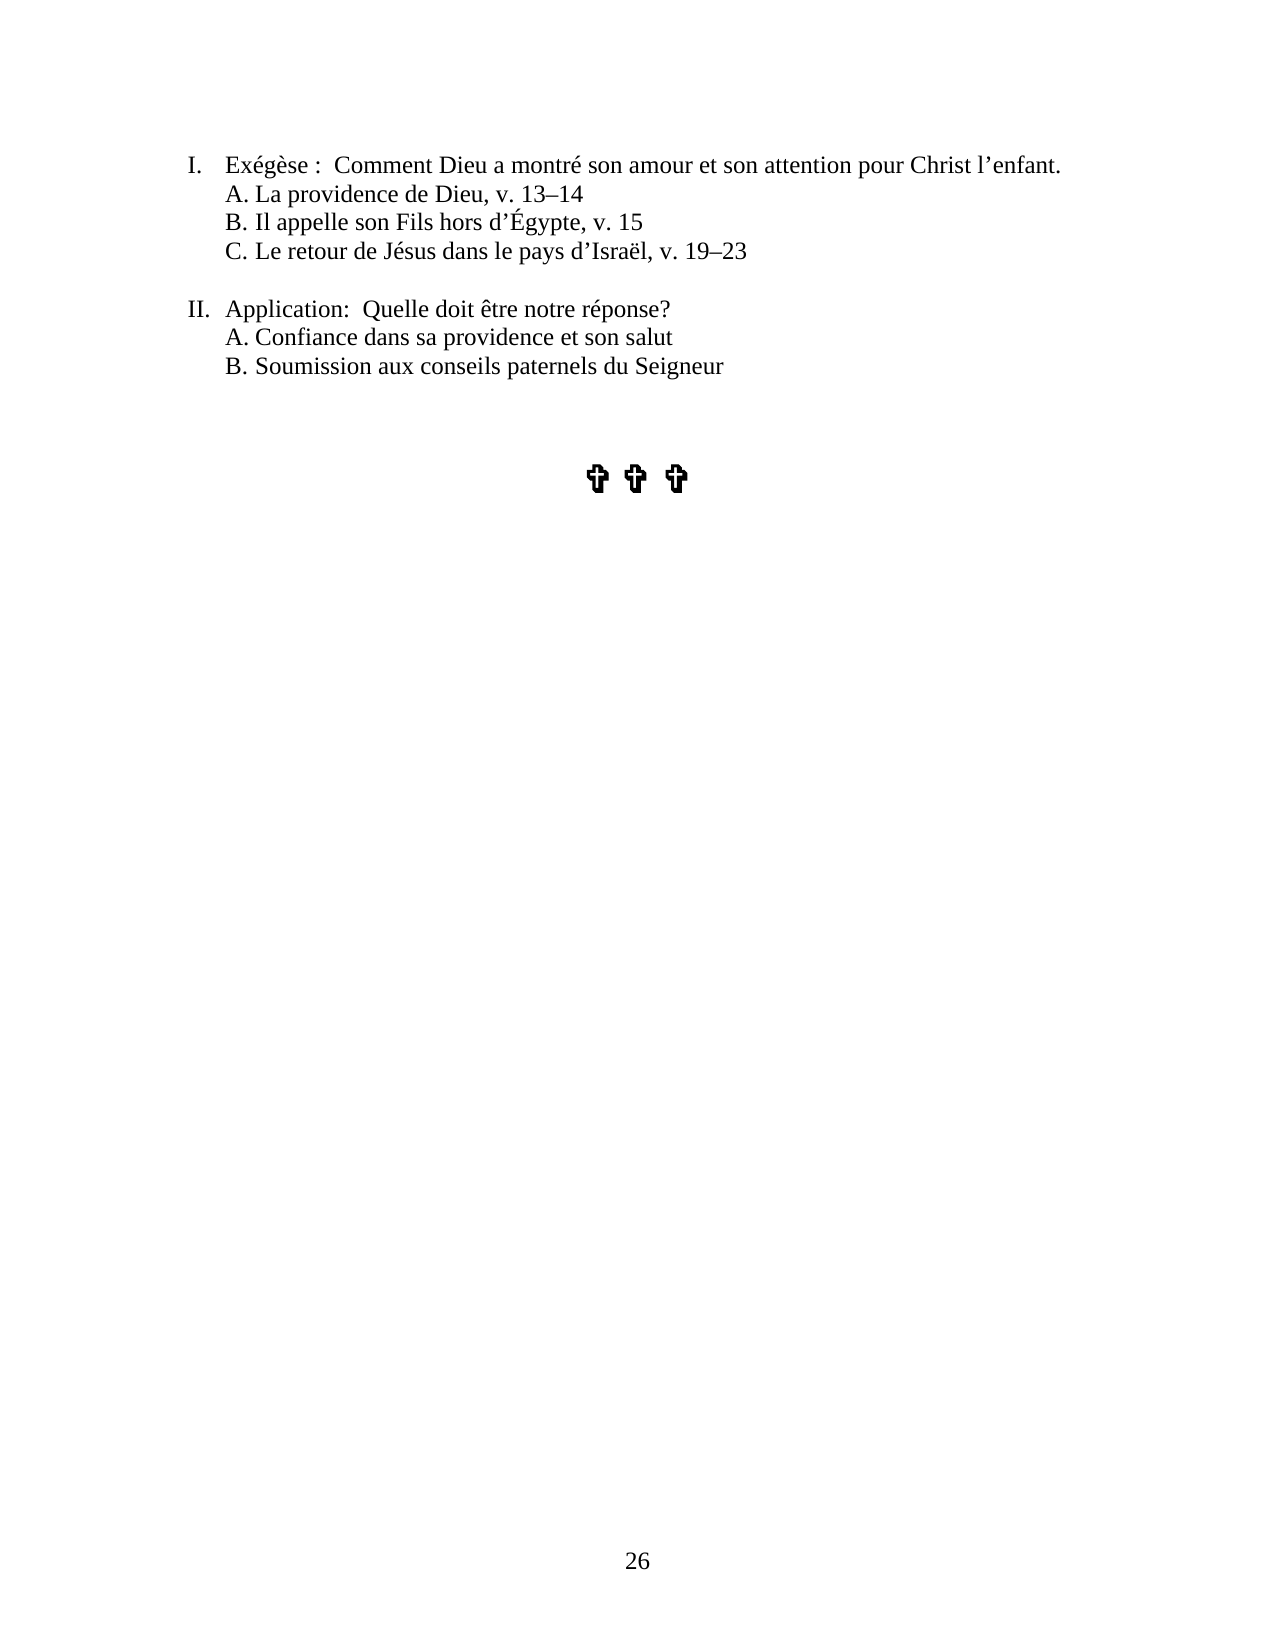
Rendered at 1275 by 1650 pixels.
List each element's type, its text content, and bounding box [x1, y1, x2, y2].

text A. Confiance dans sa providence et son salut [150, 322, 1125, 351]
text A. La providence de Dieu, v. 13–14 [150, 179, 1125, 207]
text B. Soumission aux conseils paternels du Seigneur [150, 351, 1125, 380]
text C. Le retour de Jésus dans le pays d’Israël, v. 19–23 [150, 236, 1125, 265]
text II. Application: Quelle doit être notre réponse? [150, 294, 1125, 322]
text B. Il appelle son Fils hors d’Égypte, v. 15 [150, 207, 1125, 236]
text I. Exégèse : Comment Dieu a montré son amour et son attention pour Christ l’enfant. [150, 150, 1125, 179]
